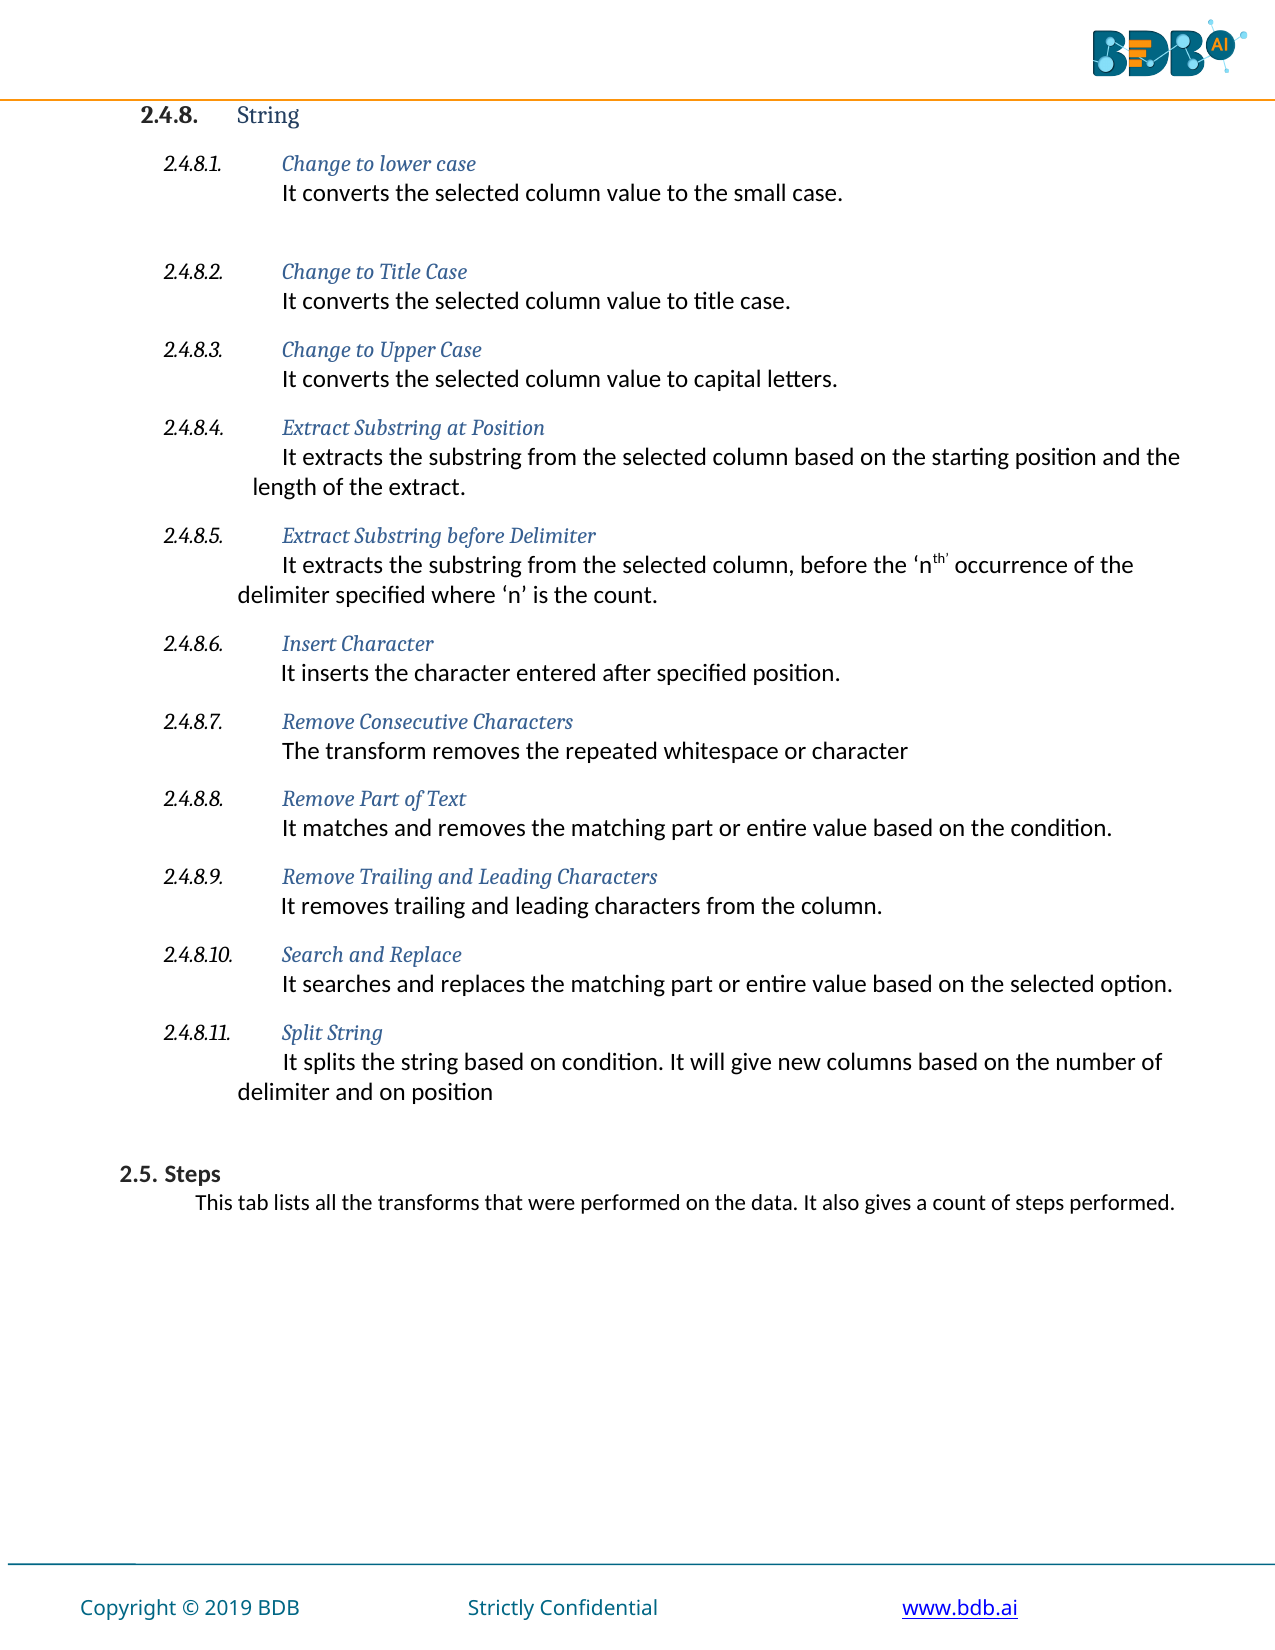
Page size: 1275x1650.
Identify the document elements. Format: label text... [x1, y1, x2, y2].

subtitle Extract Substring at Position [164, 414, 1200, 441]
text It inserts the character entered after specified position. [237, 657, 1200, 688]
text It converts the selected column value to capital letters. [237, 363, 1200, 393]
text It removes trailing and leading characters from the column. [237, 890, 1200, 921]
text It extracts the substring from the selected column, before the ‘nth’ occurrence of the delimiter specified where ‘n’ is the count. [237, 549, 1200, 610]
text This tab lists all the transforms that were performed on the data. It also gives a count of steps performed. [150, 1188, 1200, 1217]
subtitle Search and Replace [164, 942, 1200, 968]
list The transform removes the repeated whitespace or character [237, 735, 1200, 765]
subtitle String [141, 101, 1200, 130]
subtitle Change to lower case [164, 151, 1200, 177]
subtitle Insert Character [164, 631, 1200, 657]
list It extracts the substring from the selected column based on the starting position and the length of the extract. [252, 441, 1200, 502]
list It converts the selected column value to the small case. [252, 177, 1200, 207]
subtitle Remove Trailing and Leading Characters [164, 864, 1200, 890]
subtitle Extract Substring before Delimiter [164, 522, 1200, 549]
subtitle Remove Consecutive Characters [164, 708, 1200, 735]
subtitle Change to Upper Case [164, 337, 1200, 363]
subtitle Split String [164, 1019, 1200, 1046]
text It searches and replaces the matching part or entire value based on the selected option. [237, 968, 1200, 998]
text It matches and removes the matching part or entire value based on the condition. [237, 812, 1200, 843]
subtitle Change to Title Case [164, 259, 1200, 285]
text It converts the selected column value to title case. [207, 285, 1200, 316]
list It splits the string based on condition. It will give new columns based on the number of delimiter and on position [237, 1046, 1200, 1107]
picture [1088, 18, 1251, 79]
subtitle Remove Part of Text [164, 786, 1200, 812]
subtitle Steps [119, 1158, 1200, 1188]
